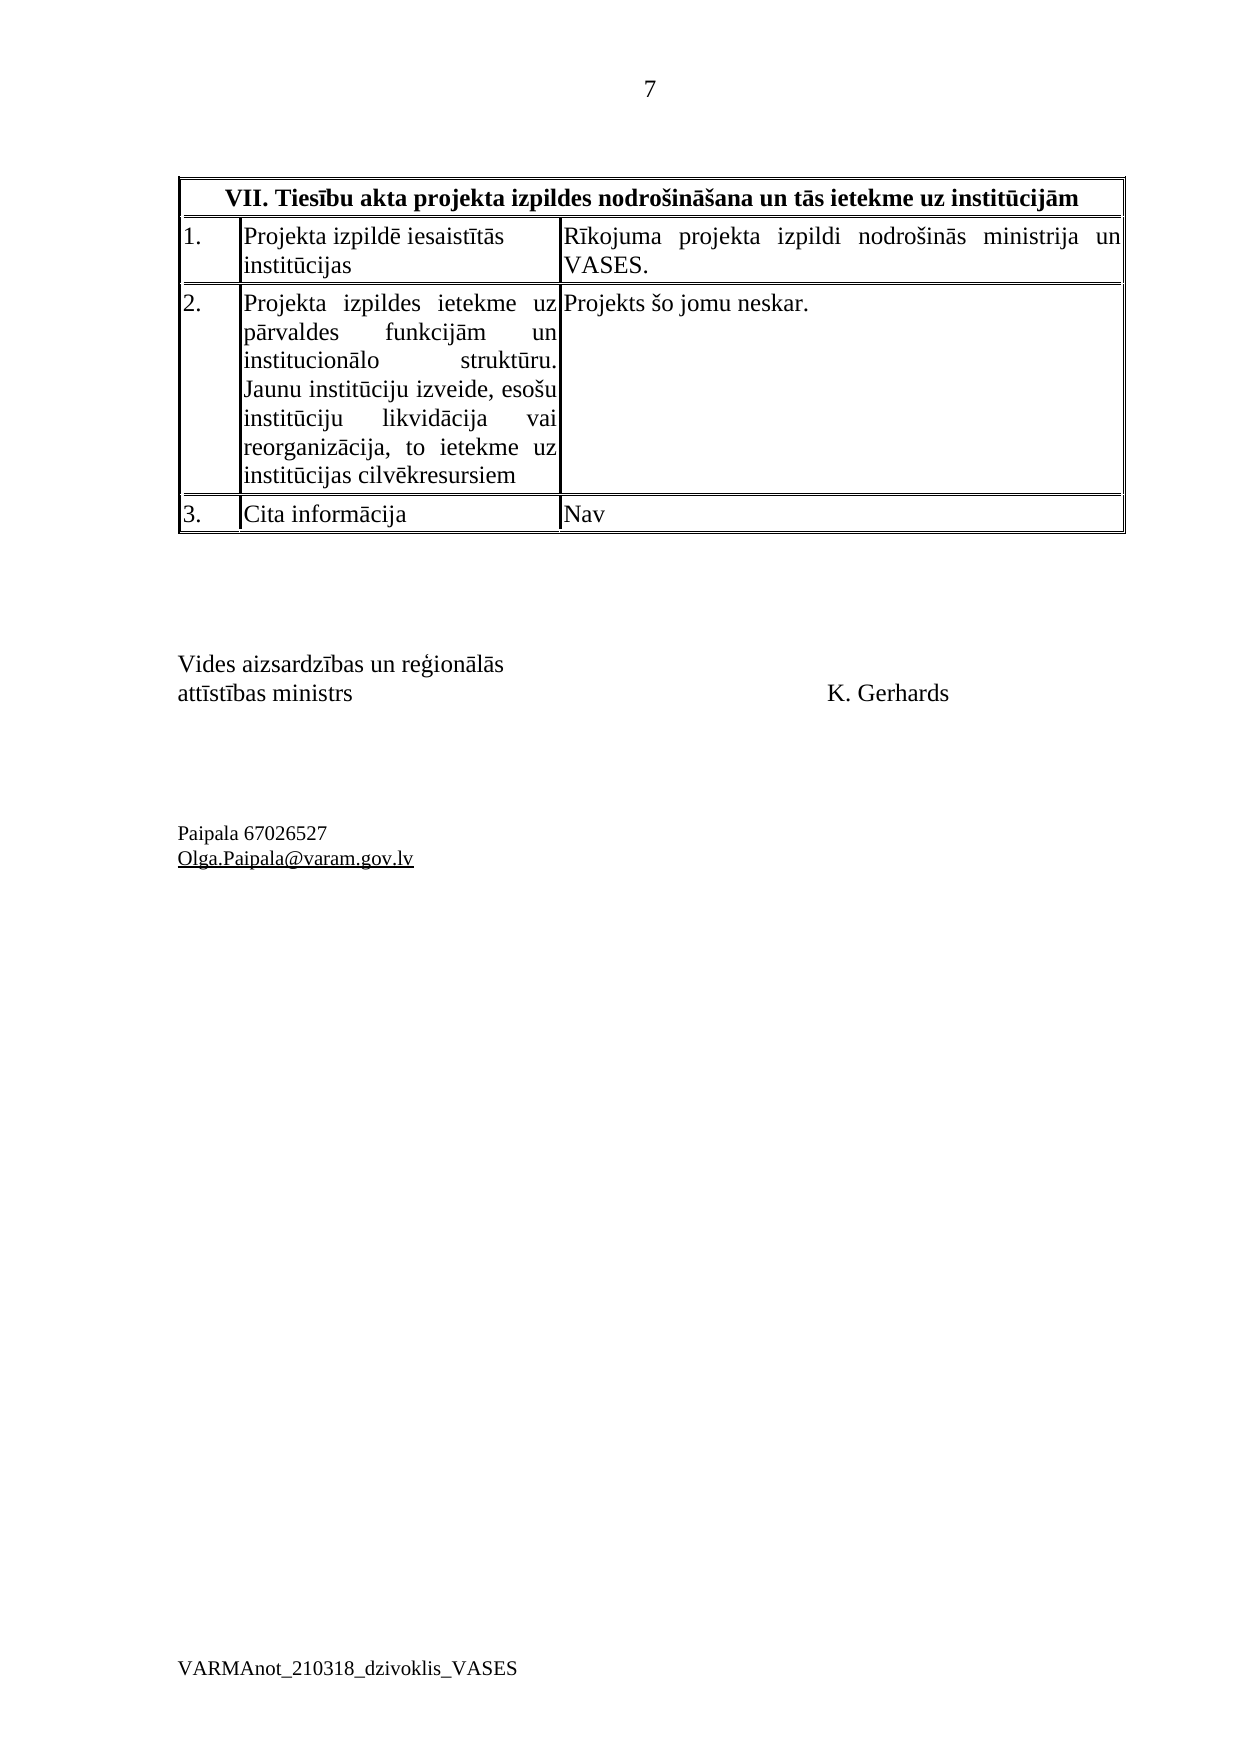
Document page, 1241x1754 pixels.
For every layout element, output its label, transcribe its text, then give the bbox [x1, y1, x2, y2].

table_cell Projekts šo jomu neskar. [560, 282, 1124, 492]
table_cell Rīkojuma projekta izpildi nodrošinās ministrija un VASES. [560, 215, 1124, 282]
table_header VII. Tiesību akta projekta izpildes nodrošināšana un tās ietekme uz institūcijām [181, 180, 1123, 215]
text attīstības ministrs K. Gerhards [177, 678, 1122, 706]
table_cell Cita informācija [240, 496, 560, 531]
table_cell Nav [560, 493, 1123, 531]
table_cell 2. [180, 282, 240, 492]
text Paipala 67026527 [177, 821, 1122, 845]
text Olga.Paipala@varam.gov.lv [177, 845, 1122, 869]
table_cell 3. [181, 493, 240, 531]
table_cell 1. [180, 215, 240, 282]
text Vides aizsardzības un reģionālās [177, 649, 1122, 678]
table_cell Projekta izpildes ietekme uz pārvaldes funkcijām un institucionālo struktūru. Jaunu institūciju izveide, esošu institūciju likvidācija vai reorganizācija, to ietekme uz institūcijas cilvēkresursiem [242, 285, 559, 492]
table_cell Projekta izpildē iesaistītās institūcijas [242, 218, 559, 282]
